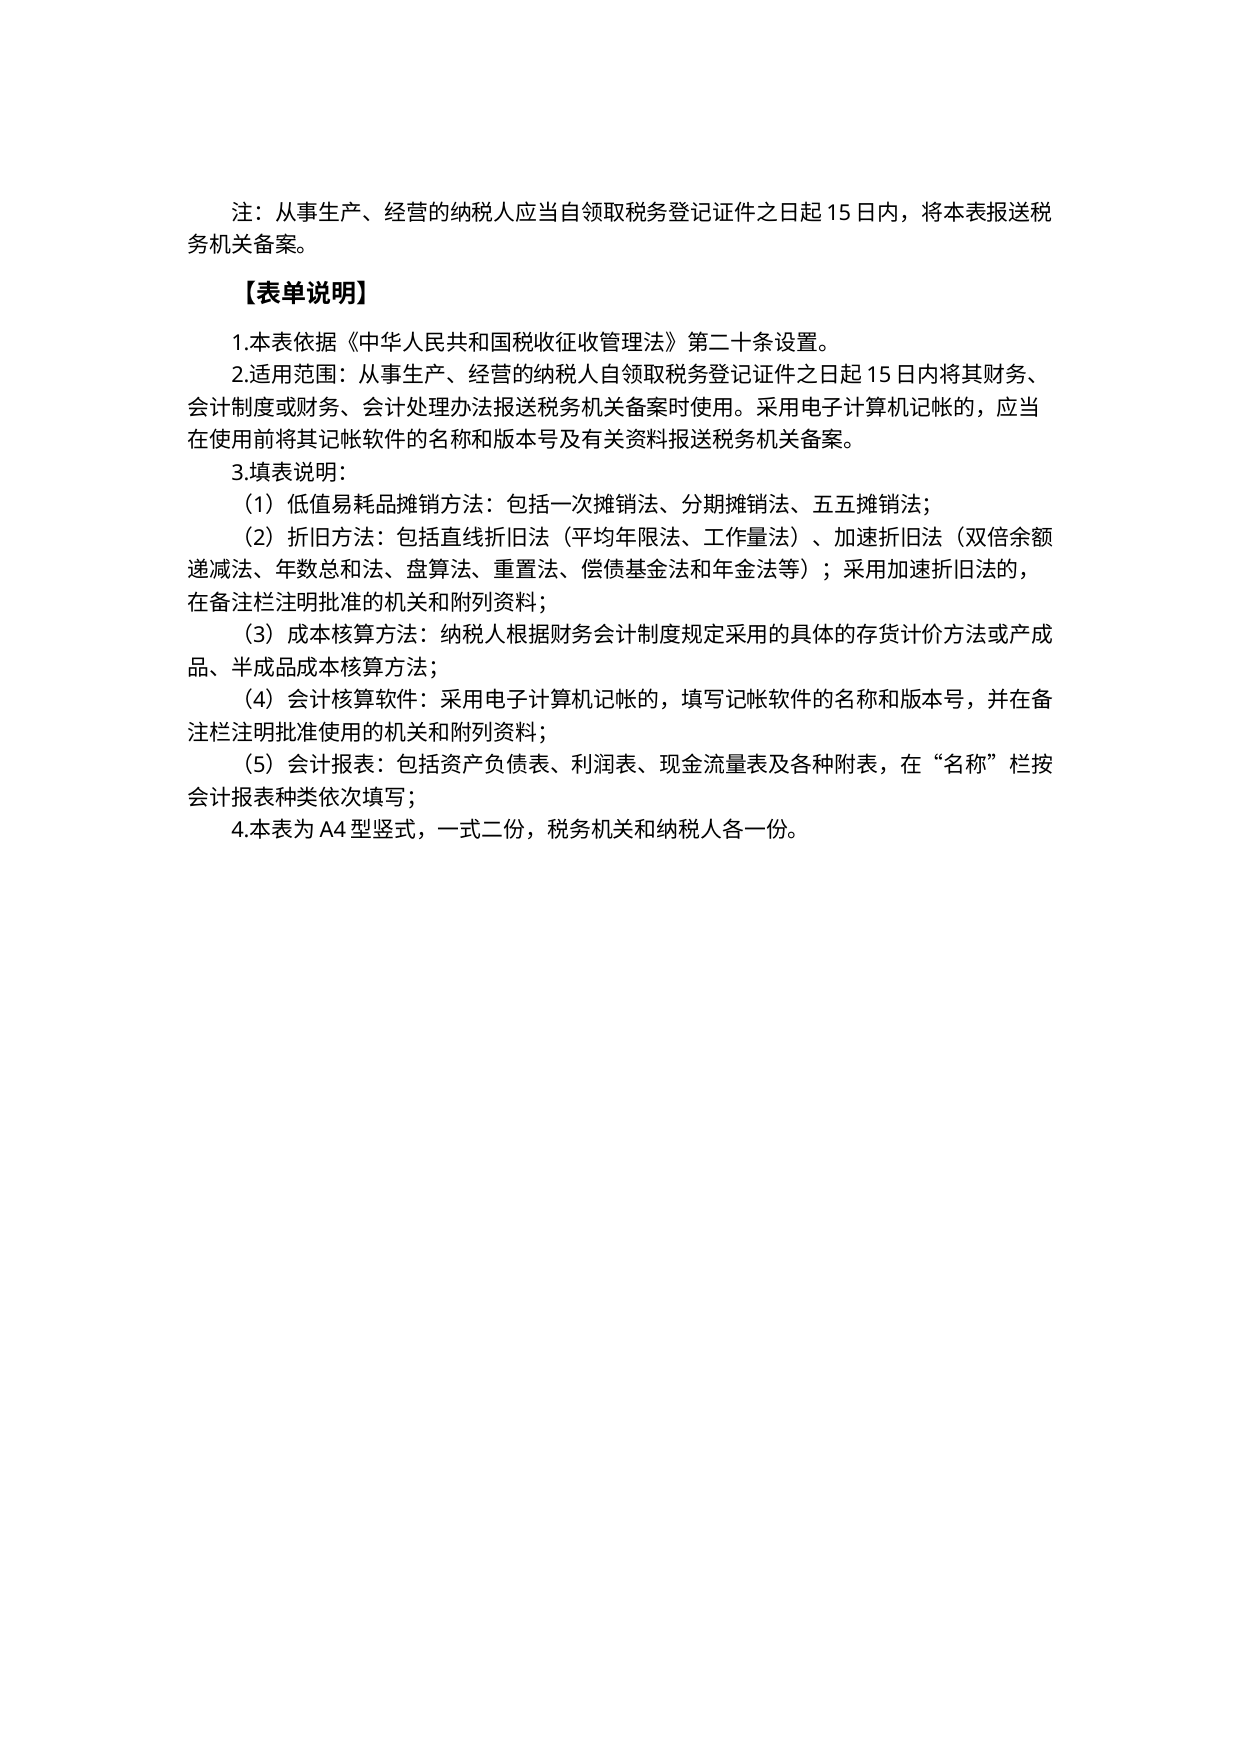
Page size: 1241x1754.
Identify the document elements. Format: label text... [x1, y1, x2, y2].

text （3）成本核算方法：纳税人根据财务会计制度规定采用的具体的存货计价方法或产成品、半成品成本核算方法； [187, 617, 1053, 682]
text （2）折旧方法：包括直线折旧法（平均年限法、工作量法）、加速折旧法（双倍余额递减法、年数总和法、盘算法、重置法、偿债基金法和年金法等）；采用加速折旧法的，在备注栏注明批准的机关和附列资料； [187, 519, 1053, 617]
text 1.本表依据《中华人民共和国税收征收管理法》第二十条设置。 [187, 324, 1053, 357]
text 注：从事生产、经营的纳税人应当自领取税务登记证件之日起15日内，将本表报送税务机关备案。 [187, 194, 1053, 259]
text （1）低值易耗品摊销方法：包括一次摊销法、分期摊销法、五五摊销法； [187, 487, 1053, 519]
text 4.本表为A4型竖式，一式二份，税务机关和纳税人各一份。 [187, 812, 1053, 844]
text 2.适用范围：从事生产、经营的纳税人自领取税务登记证件之日起15日内将其财务、会计制度或财务、会计处理办法报送税务机关备案时使用。采用电子计算机记帐的，应当在使用前将其记帐软件的名称和版本号及有关资料报送税务机关备案。 [187, 357, 1053, 454]
text 【表单说明】 [187, 259, 1053, 324]
text （4）会计核算软件：采用电子计算机记帐的，填写记帐软件的名称和版本号，并在备注栏注明批准使用的机关和附列资料； [187, 682, 1053, 747]
text 3.填表说明： [187, 454, 1053, 487]
text （5）会计报表：包括资产负债表、利润表、现金流量表及各种附表，在“名称”栏按会计报表种类依次填写； [187, 747, 1053, 812]
